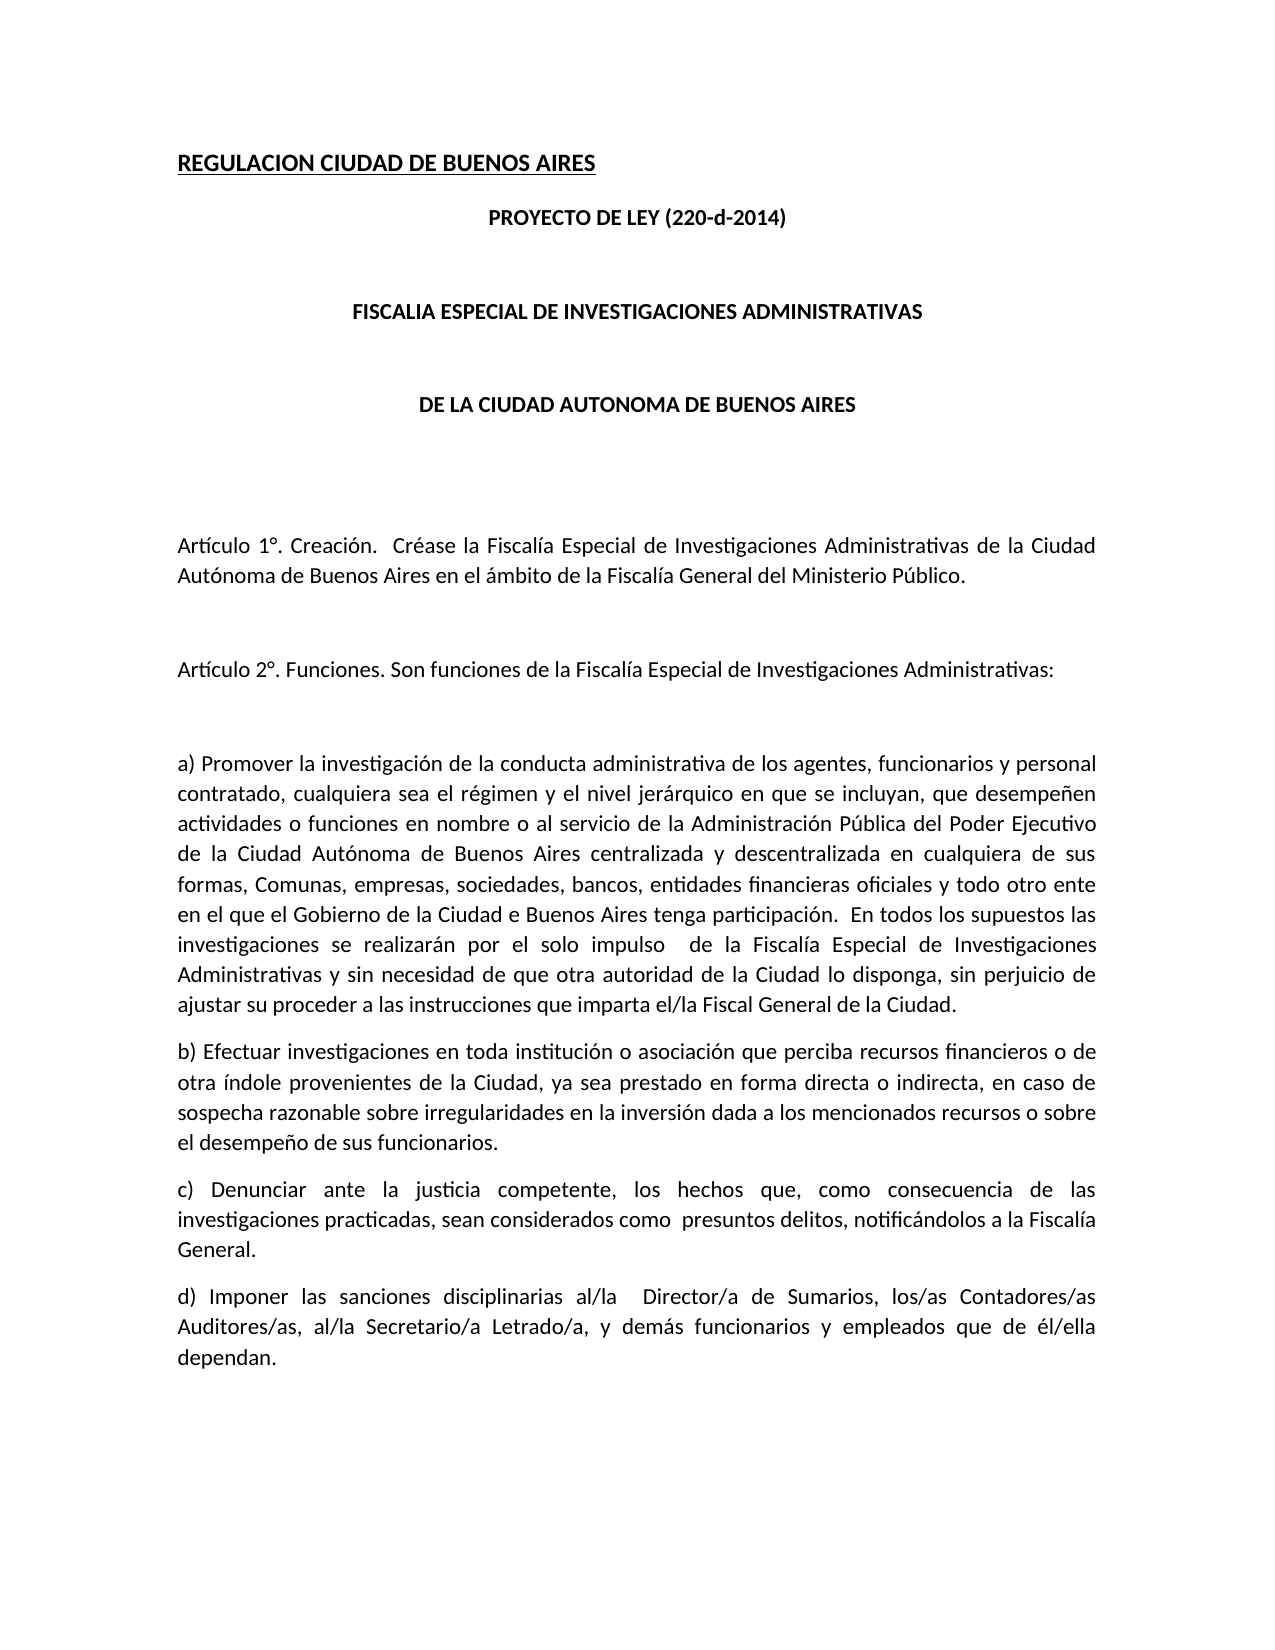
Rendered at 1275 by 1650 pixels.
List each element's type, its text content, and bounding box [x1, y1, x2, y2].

text a) Promover la investigación de la conducta administrativa de los agentes, funcionarios y personal contratado, cualquiera sea el régimen y el nivel jerárquico en que se incluyan, que desempeñen actividades o funciones en nombre o al servicio de la Administración Pública del Poder Ejecutivo de la Ciudad Autónoma de Buenos Aires centralizada y descentralizada en cualquiera de sus formas, Comunas, empresas, sociedades, bancos, entidades financieras oficiales y todo otro ente en el que el Gobierno de la Ciudad e Buenos Aires tenga participación. En todos los supuestos las investigaciones se realizarán por el solo impulso de la Fiscalía Especial de Investigaciones Administrativas y sin necesidad de que otra autoridad de la Ciudad lo disponga, sin perjuicio de ajustar su proceder a las instrucciones que imparta el/la Fiscal General de la Ciudad. [177, 749, 1098, 1019]
text c) Denunciar ante la justicia competente, los hechos que, como consecuencia de las investigaciones practicadas, sean considerados como presuntos delitos, notificándolos a la Fiscalía General. [177, 1175, 1098, 1263]
text FISCALIA ESPECIAL DE INVESTIGACIONES ADMINISTRATIVAS [177, 297, 1098, 325]
text b) Efectuar investigaciones en toda institución o asociación que perciba recursos financieros o de otra índole provenientes de la Ciudad, ya sea prestado en forma directa o indirecta, en caso de sospecha razonable sobre irregularidades en la inversión dada a los mencionados recursos o sobre el desempeño de sus funcionarios. [177, 1037, 1098, 1156]
text Artículo 2°. Funciones. Son funciones de la Fiscalía Especial de Investigaciones Administrativas: [177, 655, 1098, 683]
text Artículo 1°. Creación. Créase la Fiscalía Especial de Investigaciones Administrativas de la Ciudad Autónoma de Buenos Aires en el ámbito de la Fiscalía General del Ministerio Público. [177, 531, 1098, 589]
text d) Imponer las sanciones disciplinarias al/la Director/a de Sumarios, los/as Contadores/as Auditores/as, al/la Secretario/a Letrado/a, y demás funcionarios y empleados que de él/ella dependan. [177, 1282, 1098, 1371]
text DE LA CIUDAD AUTONOMA DE BUENOS AIRES [177, 391, 1098, 419]
text REGULACION CIUDAD DE BUENOS AIRES [177, 148, 1098, 178]
text PROYECTO DE LEY (220-d-2014) [177, 203, 1098, 231]
